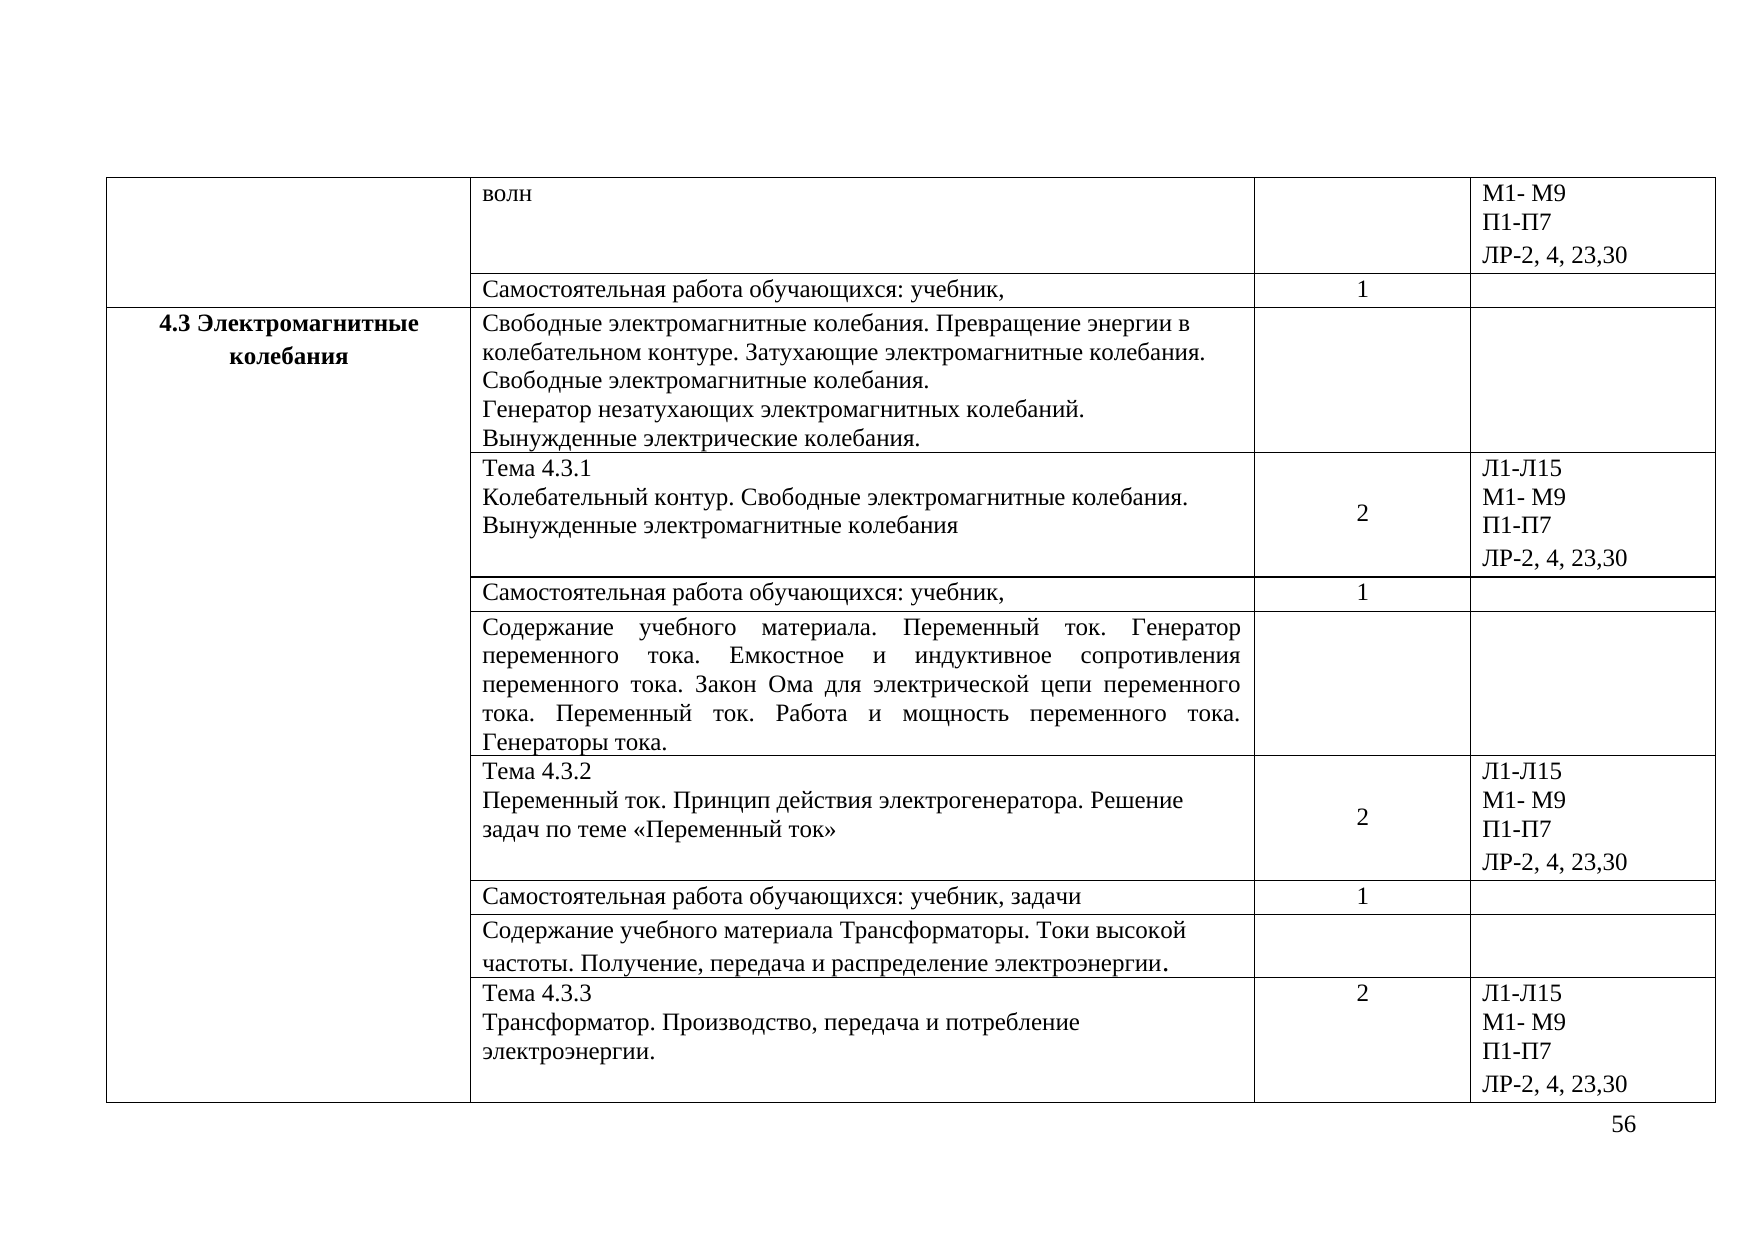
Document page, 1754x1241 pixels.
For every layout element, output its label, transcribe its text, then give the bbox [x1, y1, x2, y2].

table_cell [1255, 915, 1470, 977]
table_cell Л1-Л15 М1- М9 П1-П7 ЛР-2, 4, 23,30 [1471, 978, 1715, 1102]
table_cell [1255, 612, 1470, 755]
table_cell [471, 178, 1254, 273]
table_cell Тема 4.3.1 Колебательный контур. Свободные электромагнитные колебания. Вынужденные электромагнитные колебания [471, 453, 1254, 576]
table_cell 1 [1255, 881, 1470, 914]
table_cell [1471, 308, 1715, 452]
table_cell 2 [1255, 178, 1470, 273]
table_cell [1471, 578, 1715, 611]
table_cell Содержание учебного материала. Переменный ток. Генератор переменного тока. Емкостное и индуктивное сопротивления переменного тока. Закон Ома для электрической цепи переменного тока. Переменный ток. Работа и мощность переменного тока. Генераторы тока. [471, 612, 1254, 755]
table_cell Л1-Л15 М1- М9 П1-П7 ЛР-2, 4, 23,30 [1471, 756, 1715, 880]
table_cell 2 [1255, 453, 1470, 576]
table_cell [1471, 274, 1715, 307]
table_cell Самостоятельная работа обучающихся: учебник, [471, 274, 1254, 307]
table_cell Л1-Л15 М1- М9 П1-П7 ЛР-2, 4, 23,30 [1471, 453, 1715, 576]
table_cell [1471, 881, 1715, 914]
table_cell [1471, 915, 1715, 977]
table_cell 1 [1255, 274, 1470, 307]
table_cell [1471, 612, 1715, 755]
table_cell Содержание учебного материала Трансформаторы. Токи высокой частоты. Получение, передача и распределение электроэнергии. [471, 915, 1254, 977]
table_cell Свободные электромагнитные колебания. Превращение энергии в колебательном контуре. Затухающие электромагнитные колебания. Свободные электромагнитные колебания. Генератор незатухающих электромагнитных колебаний. Вынужденные электрические колебания. [471, 308, 1254, 452]
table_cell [1471, 178, 1715, 273]
table_cell Тема 4.3.2 Переменный ток. Принцип действия электрогенератора. Решение задач по теме «Переменный ток» [471, 756, 1254, 880]
table_cell 4.3 Электромагнитные колебания [107, 308, 470, 1102]
table_cell Самостоятельная работа обучающихся: учебник, задачи [471, 881, 1254, 914]
table_cell 1 [1255, 578, 1470, 611]
table_cell [1255, 308, 1470, 452]
table_cell Самостоятельная работа обучающихся: учебник, [471, 578, 1254, 611]
table_cell Тема 4.3.3 Трансформатор. Производство, передача и потребление электроэнергии. [471, 978, 1254, 1102]
table_cell 2 [1255, 756, 1470, 880]
table_cell 2 [1255, 978, 1470, 1102]
